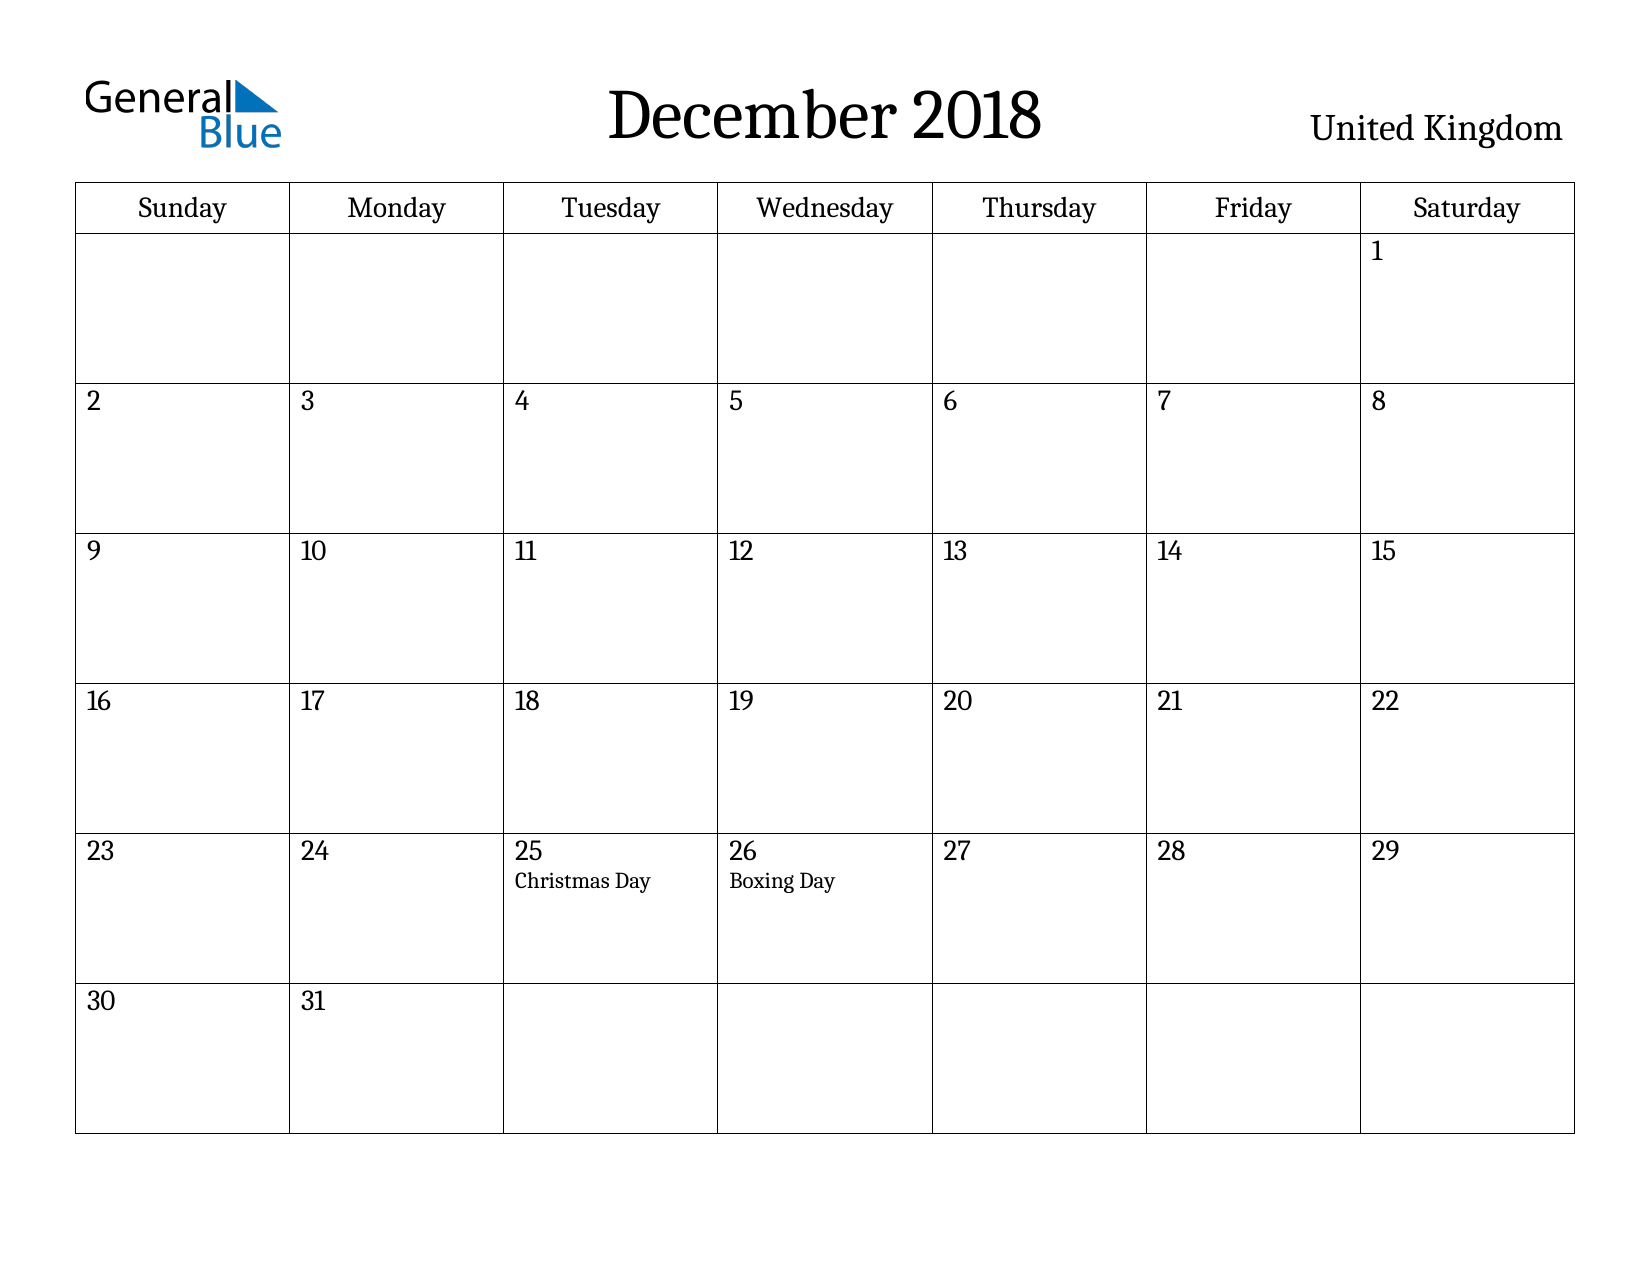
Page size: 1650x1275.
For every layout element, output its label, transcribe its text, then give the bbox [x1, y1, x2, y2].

table_cell 16 [76, 684, 289, 717]
table_header December 2018 [504, 75, 1146, 182]
table_cell [1147, 267, 1360, 383]
table_cell 28 [1147, 834, 1360, 867]
table_cell 9 [76, 534, 289, 567]
table_cell [76, 417, 289, 533]
table_cell [290, 1018, 503, 1133]
table_cell 2 [76, 384, 289, 417]
table_header United Kingdom [1146, 75, 1574, 182]
table_cell [504, 567, 717, 683]
table_cell [718, 717, 932, 833]
table_cell 15 [1361, 534, 1574, 567]
table_cell Friday [1147, 183, 1360, 233]
table_cell Sunday [76, 183, 289, 233]
table_cell [1147, 567, 1360, 683]
table_cell [933, 567, 1146, 683]
table_cell 7 [1147, 384, 1360, 417]
table_cell 30 [76, 984, 289, 1017]
table_cell [1361, 267, 1574, 383]
table_cell [933, 234, 1146, 267]
picture [86, 80, 281, 148]
table_cell 8 [1361, 384, 1574, 417]
table_cell [290, 234, 503, 267]
table_cell 25 [504, 834, 717, 867]
table_cell [504, 1018, 717, 1133]
table_cell [1361, 567, 1574, 683]
table_cell [504, 267, 717, 383]
table_cell 23 [76, 834, 289, 867]
table_cell 29 [1361, 834, 1574, 867]
table_cell [504, 984, 717, 1017]
table_cell 14 [1147, 534, 1360, 567]
table_cell [1147, 234, 1360, 267]
table_cell [1361, 417, 1574, 533]
table_cell 6 [933, 384, 1146, 417]
table_cell [290, 417, 503, 533]
table_cell 10 [290, 534, 503, 567]
table_cell [1147, 984, 1360, 1017]
table_cell [1361, 868, 1574, 983]
table_cell [1361, 984, 1574, 1017]
table_cell Boxing Day [718, 868, 932, 983]
table_cell [76, 567, 289, 683]
table_cell 19 [718, 684, 932, 717]
table_cell [718, 567, 932, 683]
table_cell [933, 717, 1146, 833]
table_cell 18 [504, 684, 717, 717]
table_cell [76, 234, 289, 267]
table_cell [290, 868, 503, 983]
table_cell [290, 717, 503, 833]
table_cell 27 [933, 834, 1146, 867]
table_cell 24 [290, 834, 503, 867]
table_cell 17 [290, 684, 503, 717]
table_cell Wednesday [718, 183, 932, 233]
table_cell 4 [504, 384, 717, 417]
table_header [76, 75, 503, 182]
table_cell [933, 267, 1146, 383]
table_cell Monday [290, 183, 503, 233]
table_cell [933, 417, 1146, 533]
table_cell [1147, 417, 1360, 533]
table_cell [504, 417, 717, 533]
table_cell 1 [1361, 234, 1574, 267]
table_cell 3 [290, 384, 503, 417]
table_cell [504, 234, 717, 267]
table_cell 22 [1361, 684, 1574, 717]
table_cell Saturday [1361, 183, 1574, 233]
table_cell Tuesday [504, 183, 717, 233]
table_cell [76, 868, 289, 983]
table_cell Thursday [933, 183, 1146, 233]
table_cell 5 [718, 384, 932, 417]
table_cell 20 [933, 684, 1146, 717]
table_cell [718, 417, 932, 533]
table_cell [1147, 868, 1360, 983]
table_cell [933, 1018, 1146, 1133]
table_cell [718, 984, 932, 1017]
table_cell [290, 567, 503, 683]
table_cell [718, 1018, 932, 1133]
table_cell [504, 717, 717, 833]
table_cell [718, 234, 932, 267]
table_cell [76, 267, 289, 383]
table_cell [76, 1018, 289, 1133]
table_cell 31 [290, 984, 503, 1017]
table_cell [290, 267, 503, 383]
table_cell 11 [504, 534, 717, 567]
table_cell [933, 984, 1146, 1017]
table_cell Christmas Day [504, 868, 717, 983]
table_cell [933, 868, 1146, 983]
table_cell 13 [933, 534, 1146, 567]
table_cell [1361, 1018, 1574, 1133]
table_cell 21 [1147, 684, 1360, 717]
table_cell [76, 717, 289, 833]
table_cell [1147, 717, 1360, 833]
table_cell [1147, 1018, 1360, 1133]
table_cell 12 [718, 534, 932, 567]
table_cell [1361, 717, 1574, 833]
table_cell 26 [718, 834, 932, 867]
table_cell [718, 267, 932, 383]
